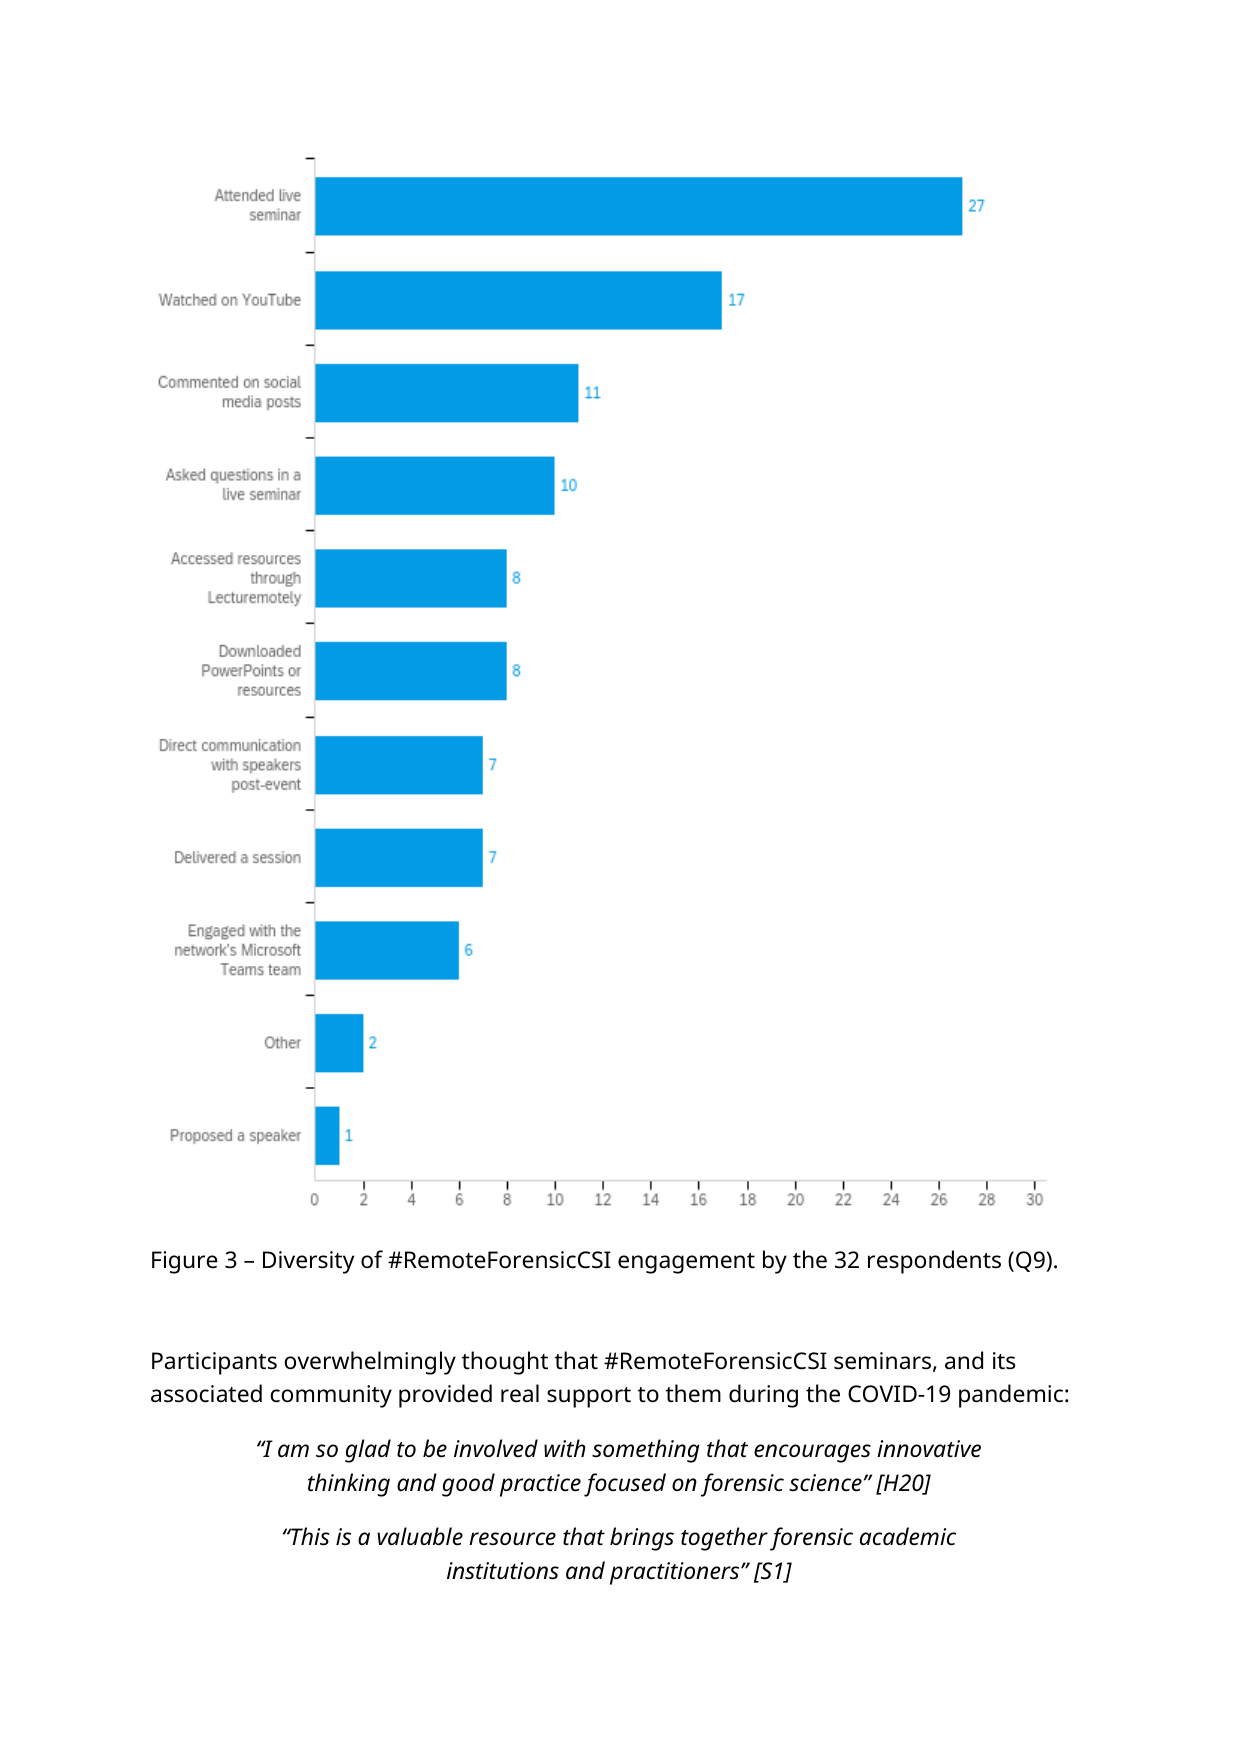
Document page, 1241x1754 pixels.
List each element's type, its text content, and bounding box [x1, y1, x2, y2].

text “I am so glad to be involved with something that encourages innovative thinking and good practice focused on forensic science” [H20] [240, 1433, 1000, 1498]
text “This is a valuable resource that brings together forensic academic institutions and practitioners” [S1] [240, 1521, 1000, 1586]
text Figure 3 – Diversity of #RemoteForensicCSI engagement by the 32 respondents (Q9). [150, 1244, 1090, 1275]
text Participants overwhelmingly thought that #RemoteForensicCSI seminars, and its associated community provided real support to them during the COVID-19 pandemic: [150, 1344, 1090, 1409]
picture [150, 150, 1091, 1225]
